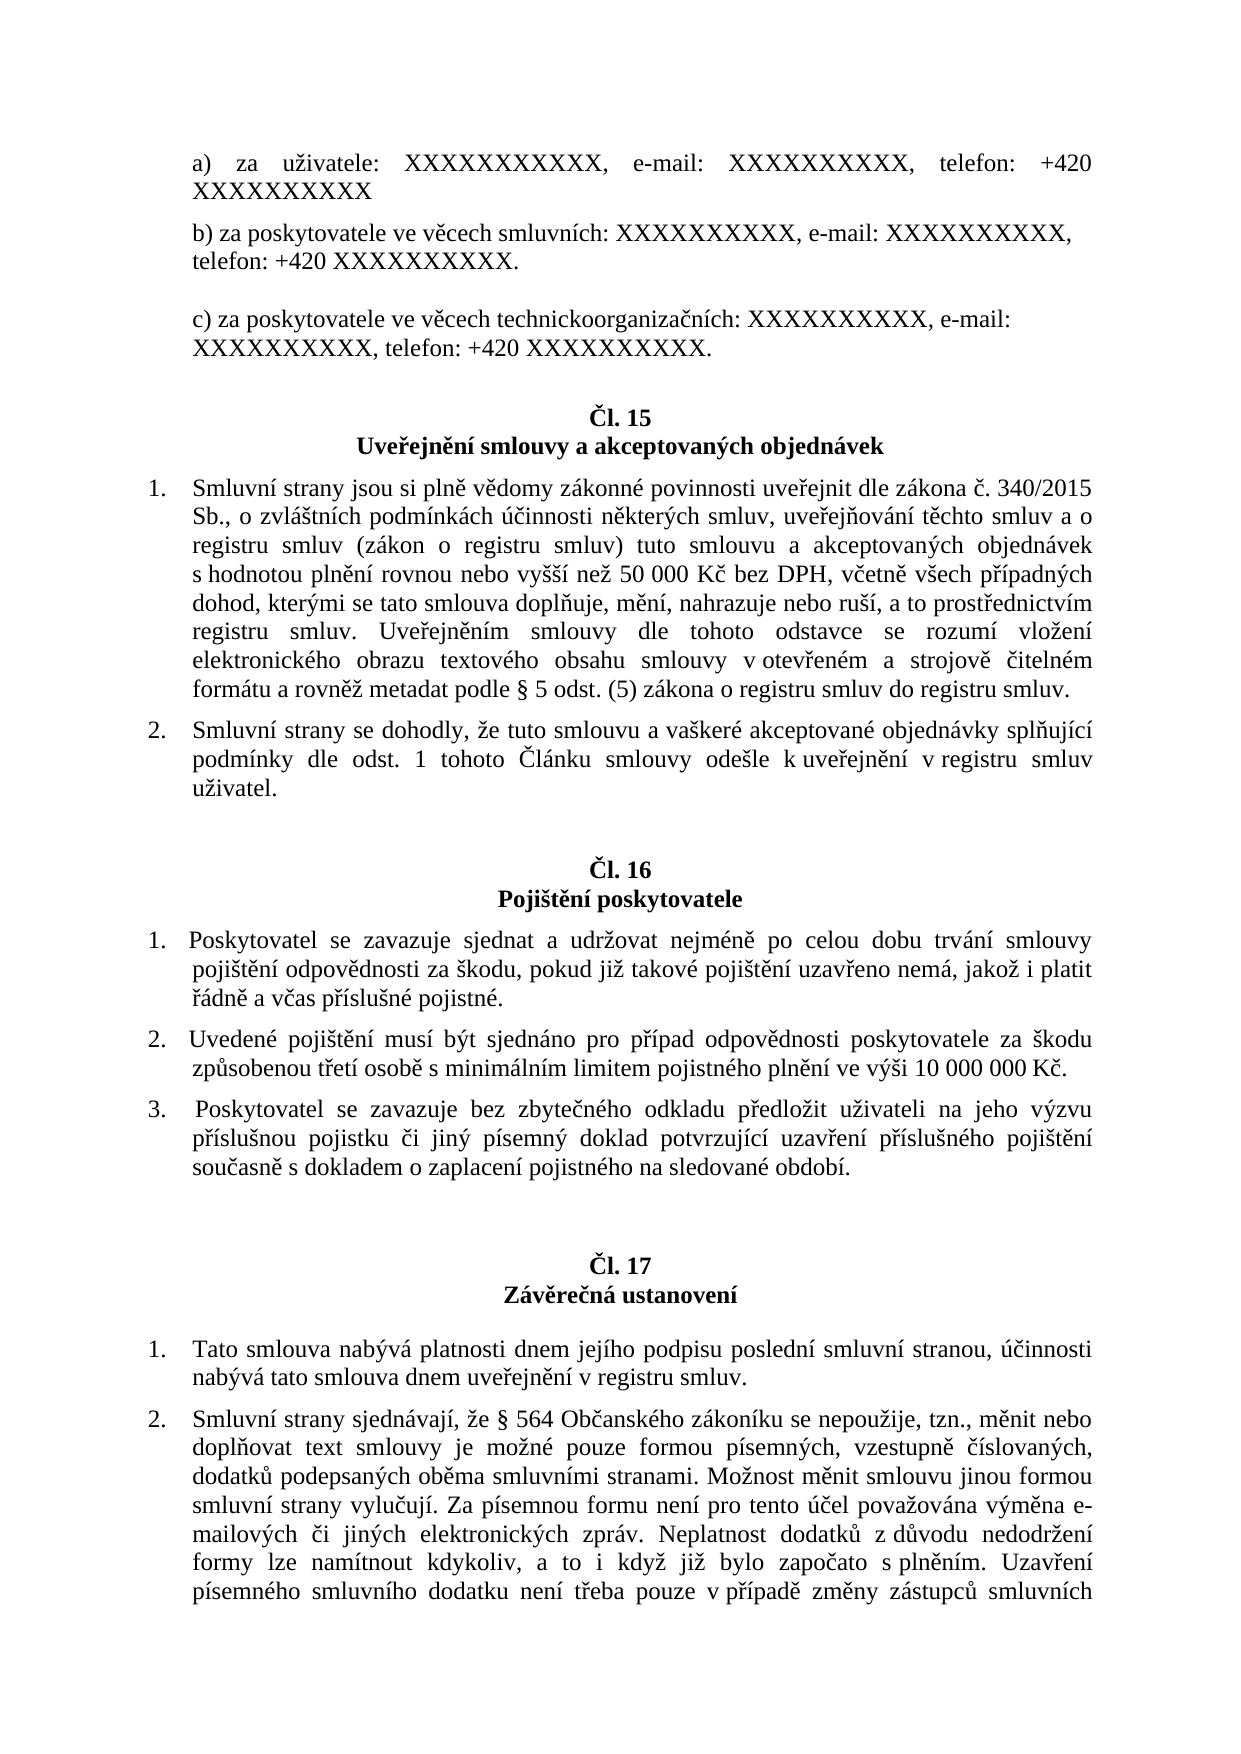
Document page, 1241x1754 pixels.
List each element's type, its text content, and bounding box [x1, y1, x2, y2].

text Závěrečná ustanovení [148, 1280, 1093, 1309]
text 2. Smluvní strany se dohodly, že tuto smlouvu a vaškeré akceptované objednávky splňující podmínky dle odst. 1 tohoto Článku smlouvy odešle k uveřejnění v registru smluv uživatel. [148, 715, 1093, 801]
text c) za poskytovatele ve věcech technickoorganizačních: XXXXXXXXXX, e-mail: XXXXXXXXXX, telefon: +420 XXXXXXXXXX. [192, 304, 1093, 361]
text Čl. 16 [148, 855, 1093, 884]
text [148, 148, 1093, 205]
text Pojištění poskytovatele [148, 884, 1093, 913]
text Uveřejnění smlouvy a akceptovaných objednávek [148, 431, 1093, 460]
text 1. Poskytovatel se zavazuje sjednat a udržovat nejméně po celou dobu trvání smlouvy pojištění odpovědnosti za škodu, pokud již takové pojištění uzavřeno nemá, jakož i platit řádně a včas příslušné pojistné. [148, 925, 1093, 1011]
text Čl. 17 [148, 1251, 1093, 1280]
text 2. Uvedené pojištění musí být sjednáno pro případ odpovědnosti poskytovatele za škodu způsobenou třetí osobě s minimálním limitem pojistného plnění ve výši 10 000 000 Kč. [148, 1024, 1093, 1082]
text b) za poskytovatele ve věcech smluvních: XXXXXXXXXX, e-mail: XXXXXXXXXX, telefon: +420 XXXXXXXXXX. [192, 218, 1093, 275]
text 1. Tato smlouva nabývá platnosti dnem jejího podpisu poslední smluvní stranou, účinnosti nabývá tato smlouva dnem uveřejnění v registru smluv. [148, 1334, 1093, 1391]
text 1. Smluvní strany jsou si plně vědomy zákonné povinnosti uveřejnit dle zákona č. 340/2015 Sb., o zvláštních podmínkách účinnosti některých smluv, uveřejňování těchto smluv a o registru smluv (zákon o registru smluv) tuto smlouvu a akceptovaných objednávek s hodnotou plnění rovnou nebo vyšší než 50 000 Kč bez DPH, včetně všech případných dohod, kterými se tato smlouva doplňuje, mění, nahrazuje nebo ruší, a to prostřednictvím registru smluv. Uveřejněním smlouvy dle tohoto odstavce se rozumí vložení elektronického obrazu textového obsahu smlouvy v otevřeném a strojově čitelném formátu a rovněž metadat podle § 5 odst. (5) zákona o registru smluv do registru smluv. [148, 473, 1093, 703]
text Čl. 15 [148, 403, 1093, 431]
text 3. Poskytovatel se zavazuje bez zbytečného odkladu předložit uživateli na jeho výzvu příslušnou pojistku či jiný písemný doklad potvrzující uzavření příslušného pojištění současně s dokladem o zaplacení pojistného na sledované období. [148, 1094, 1093, 1181]
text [118, 1404, 1093, 1605]
